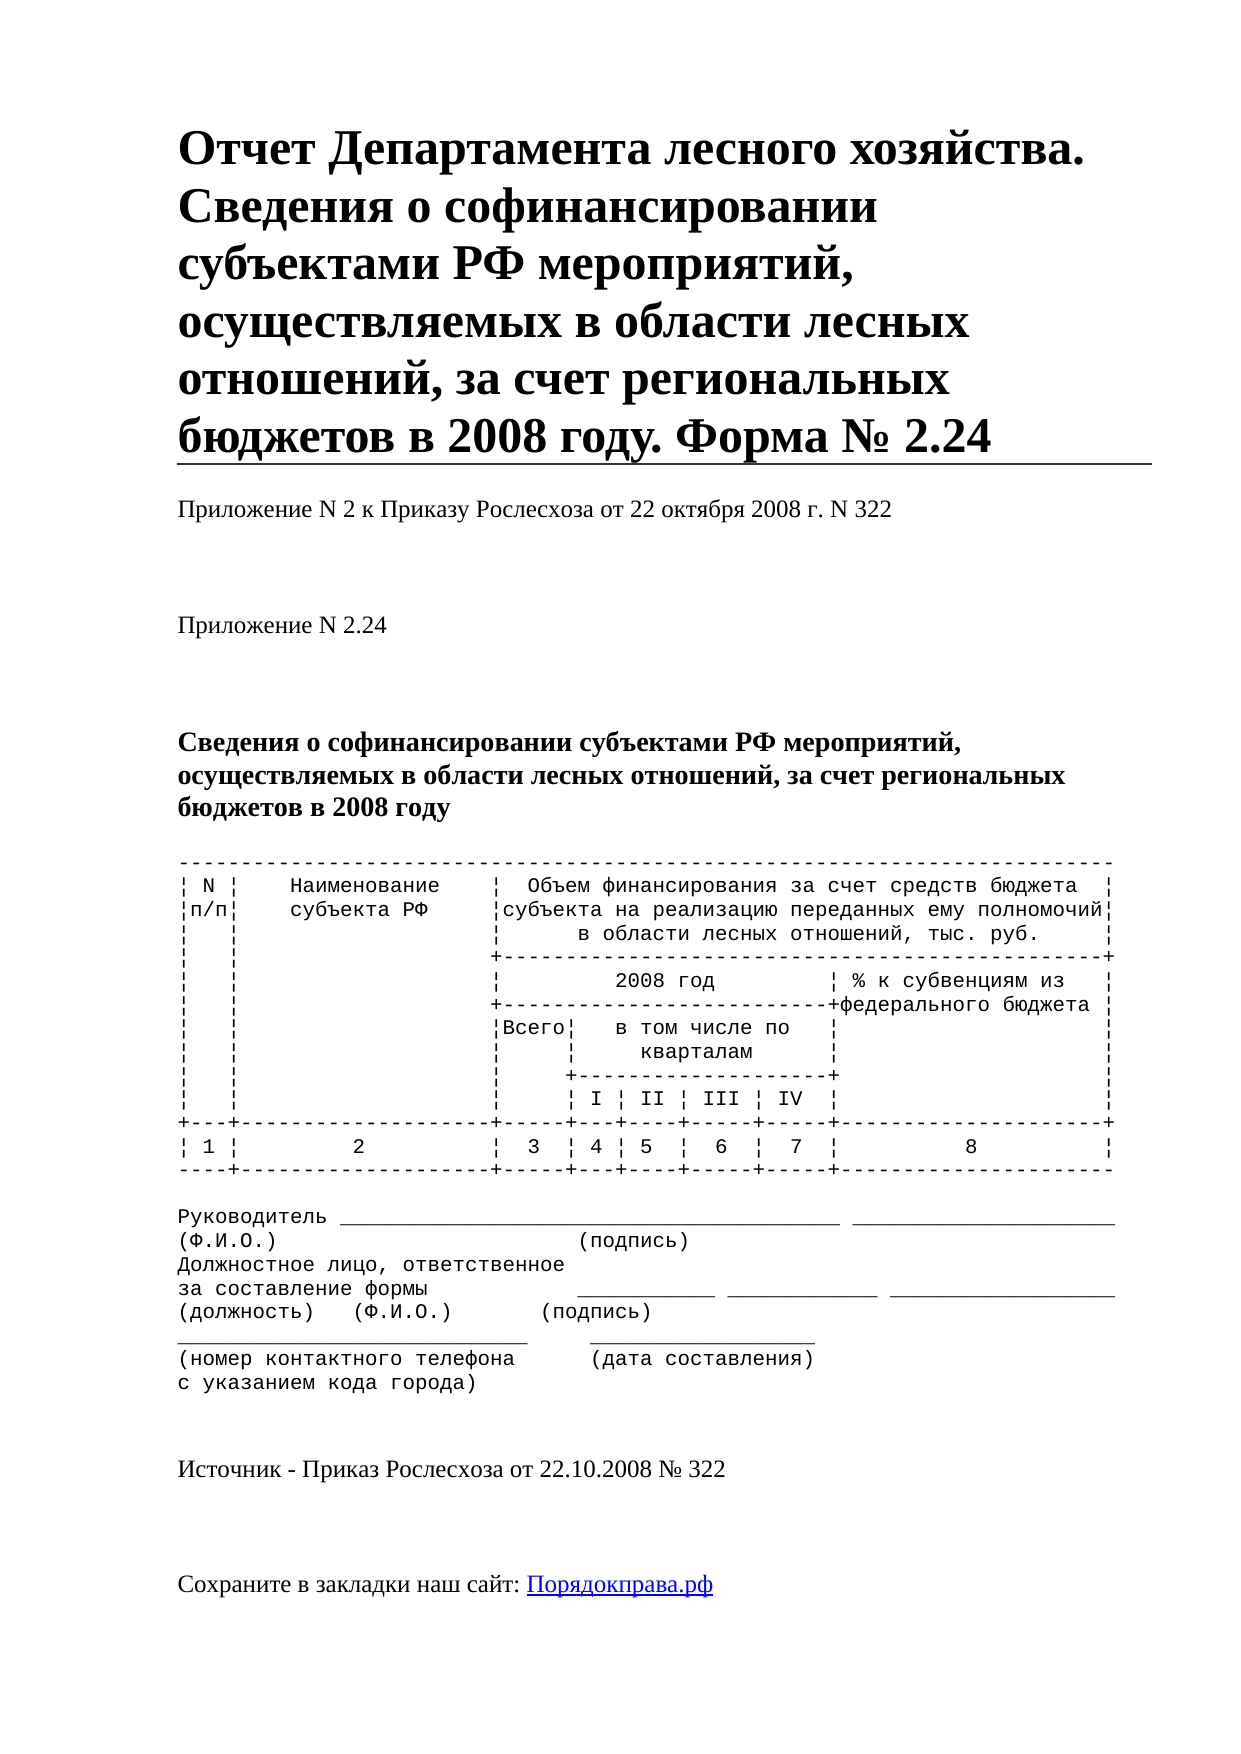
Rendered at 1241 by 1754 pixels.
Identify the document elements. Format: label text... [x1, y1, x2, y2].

text Приложение N 2.24 [177, 610, 1152, 638]
text ¦ ¦ +--------------------------+федерального бюджета ¦ [177, 994, 1152, 1017]
text (должность) (Ф.И.О.) (подпись) [177, 1301, 1152, 1325]
text ____________________________ __________________ [177, 1325, 1152, 1348]
text ¦ ¦ ¦ ¦ кварталам ¦ ¦ [177, 1041, 1152, 1065]
text Должностное лицо, ответственное [177, 1254, 1152, 1277]
text +---+--------------------+-----+---+----+-----+-----+---------------------+ [177, 1112, 1152, 1136]
text ¦ ¦ ¦ +--------------------+ ¦ [177, 1065, 1152, 1088]
text за составление формы ___________ ____________ __________________ [177, 1277, 1152, 1301]
text Приложение N 2 к Приказу Рослесхоза от 22 октября 2008 г. N 322 [177, 494, 1152, 523]
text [177, 1512, 1152, 1627]
text ----+--------------------+-----+---+----+-----+-----+---------------------- [177, 1159, 1152, 1183]
text Источник - Приказ Рослесхоза от 22.10.2008 № 322 [177, 1454, 1152, 1482]
text ¦ ¦ ¦ 2008 год ¦ % к субвенциям из ¦ [177, 970, 1152, 994]
text ¦ N ¦ Наименование ¦ Объем финансирования за счет средств бюджета ¦ [177, 876, 1152, 899]
text ¦ 1 ¦ 2 ¦ 3 ¦ 4 ¦ 5 ¦ 6 ¦ 7 ¦ 8 ¦ [177, 1136, 1152, 1159]
subtitle Отчет Департамента лесного хозяйства. Сведения о софинансировании субъектами РФ мероприятий, осуществляемых в области лесных отношений, за счет региональных бюджетов в 2008 году. Форма № 2.24 [177, 118, 1152, 463]
subtitle Сведения о софинансировании субъектами РФ мероприятий, осуществляемых в области лесных отношений, за счет региональных бюджетов в 2008 году [177, 726, 1152, 823]
text --------------------------------------------------------------------------- [177, 852, 1152, 876]
text ¦п/п¦ субъекта РФ ¦субъекта на реализацию переданных ему полномочий¦ [177, 899, 1152, 923]
text ¦ ¦ ¦ ¦ I ¦ II ¦ III ¦ IV ¦ ¦ [177, 1088, 1152, 1112]
text Руководитель ________________________________________ _____________________ [177, 1207, 1152, 1230]
text ¦ ¦ +------------------------------------------------+ [177, 946, 1152, 970]
text ¦ ¦ ¦ в области лесных отношений, тыс. руб. ¦ [177, 923, 1152, 946]
text (номер контактного телефона (дата составления) [177, 1348, 1152, 1372]
text (Ф.И.О.) (подпись) [177, 1230, 1152, 1254]
text с указанием кода города) [177, 1372, 1152, 1396]
text ¦ ¦ ¦Всего¦ в том числе по ¦ ¦ [177, 1017, 1152, 1041]
